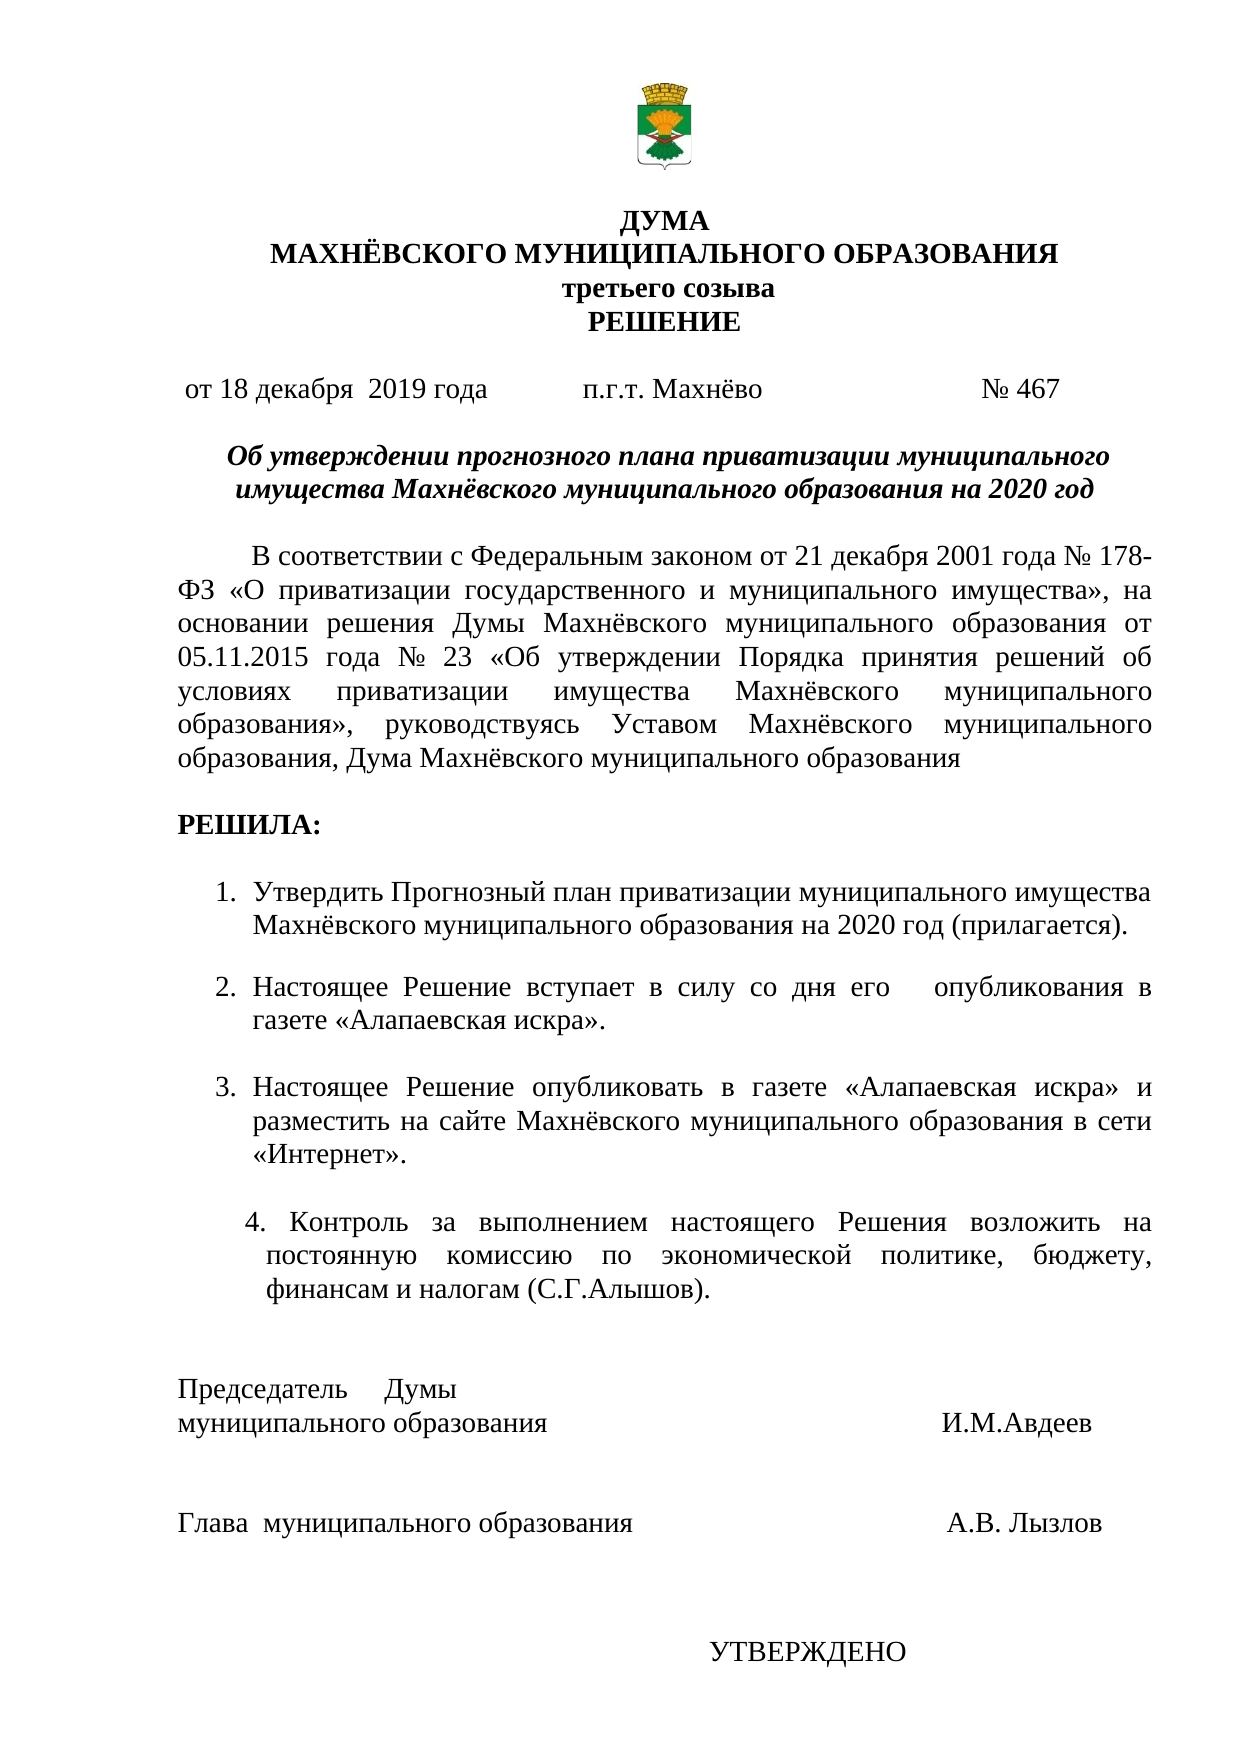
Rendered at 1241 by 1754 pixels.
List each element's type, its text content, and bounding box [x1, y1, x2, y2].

title ДУМА [177, 203, 1152, 237]
text РЕШИЛА: [177, 807, 1153, 840]
text В соответствии с Федеральным законом от 21 декабря 2001 года № 178-ФЗ «О приватизации государственного и муниципального имущества», на основании решения Думы Махнёвского муниципального образования от 05.11.2015 года № 23 «Об утверждении Порядка принятия решений об условиях приватизации имущества Махнёвского муниципального образования», руководствуясь Уставом Махнёвского муниципального образования, Дума Махнёвского муниципального образования [177, 538, 1153, 773]
title РЕШЕНИЕ [177, 304, 1152, 337]
text Об утверждении прогнозного плана приватизации муниципального имущества Махнёвского муниципального образования на 2020 год [177, 438, 1153, 505]
title от 18 декабря 2019 года п.г.т. Махнёво № 467 [177, 371, 1152, 404]
title третьего созыва [233, 270, 1208, 304]
list Настоящее Решение вступает в силу со дня его опубликования в газете «Алапаевская искра». [215, 969, 1153, 1036]
list Утвердить Прогнозный план приватизации муниципального имущества Махнёвского муниципального образования на 2020 год (прилагается). [215, 874, 1152, 941]
text Председатель Думы [177, 1371, 1153, 1405]
title МАХНЁВСКОГО МУНИЦИПАЛЬНОГО ОБРАЗОВАНИЯ [177, 237, 1152, 270]
text Глава муниципального образования А.В. Лызлов [177, 1506, 1153, 1539]
text УТВЕРЖДЕНО [709, 1606, 1153, 1668]
text 4. Контроль за выполнением настоящего Решения возложить на постоянную комиссию по экономической политике, бюджету, финансам и налогам (С.Г.Алышов). [222, 1204, 1153, 1304]
picture [637, 83, 692, 170]
list Настоящее Решение опубликовать в газете «Алапаевская искра» и разместить на сайте Махнёвского муниципального образования в сети «Интернет». [215, 1069, 1153, 1170]
text муниципального образования И.М.Авдеев [177, 1405, 1153, 1438]
